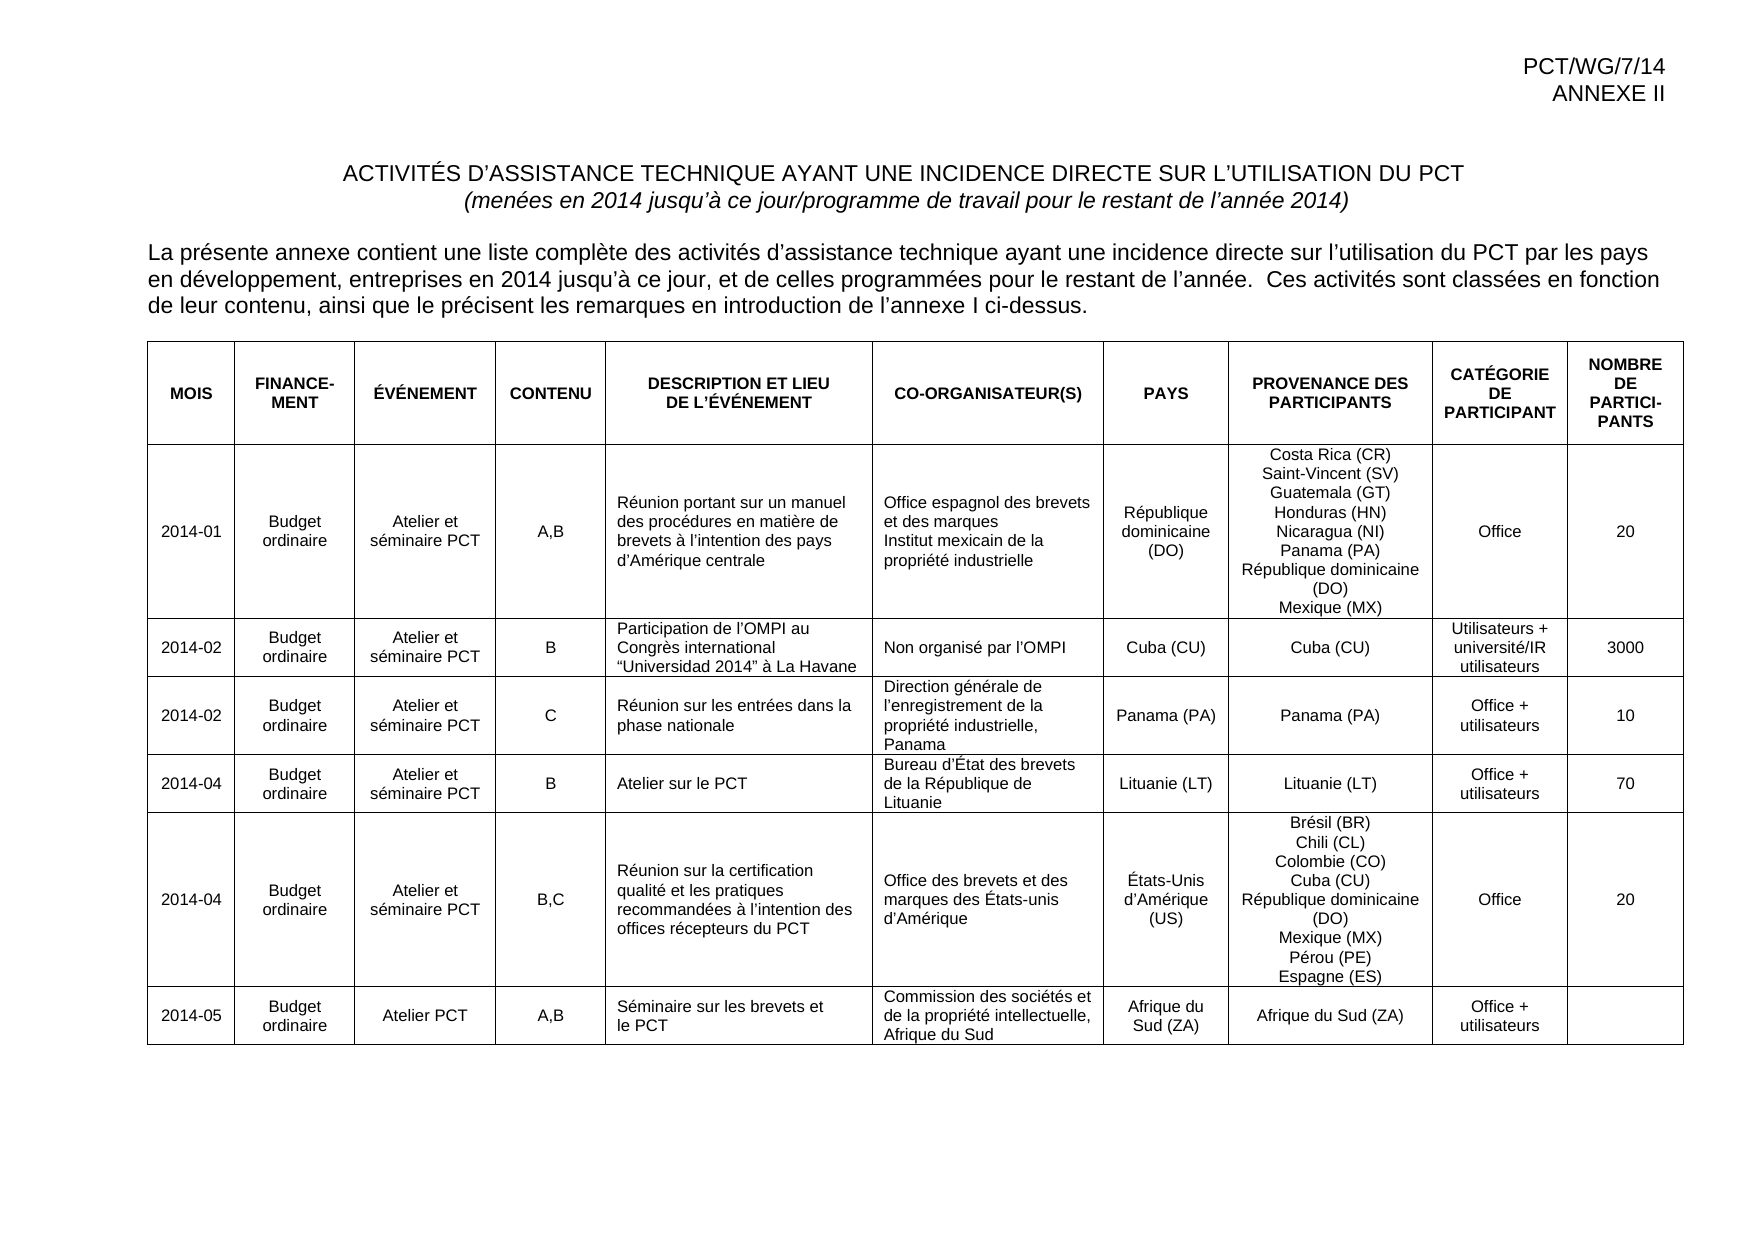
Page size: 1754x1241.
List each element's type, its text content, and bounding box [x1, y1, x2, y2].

table_cell Non organisé par l’OMPI [873, 619, 1103, 676]
table_cell 10 [1568, 677, 1683, 754]
table_header FINANCE- MENT [235, 342, 354, 444]
table_cell Office [1433, 445, 1567, 617]
table_cell Réunion portant sur un manuel des procédures en matière de brevets à l’intention des pays d’Amérique centrale [606, 445, 872, 617]
table_cell Brésil (BR) Chili (CL) Colombie (CO) Cuba (CU) République dominicaine (DO) Mexique (MX) Pérou (PE) Espagne (ES) [1229, 813, 1432, 986]
table_cell Commission des sociétés et de la propriété intellectuelle, Afrique du Sud [873, 987, 1103, 1044]
table_cell 2014-01 [148, 445, 234, 617]
table_cell 2014-05 [148, 987, 234, 1044]
table_cell Atelier PCT [355, 987, 495, 1044]
table_cell Office des brevets et des marques des États-unis d’Amérique [873, 813, 1103, 986]
table_cell Costa Rica (CR) Saint-Vincent (SV) Guatemala (GT) Honduras (HN) Nicaragua (NI) Panama (PA) République dominicaine (DO) Mexique (MX) [1229, 445, 1432, 617]
table_cell Réunion sur les entrées dans la phase nationale [606, 677, 872, 754]
table_cell Participation de l’OMPI au Congrès international “Universidad 2014” à La Havane [606, 619, 872, 676]
table_cell Office + utilisateurs [1433, 677, 1567, 754]
table_cell B [496, 755, 605, 812]
table_cell Budget ordinaire [235, 755, 354, 812]
table_header CONTENU [496, 342, 605, 444]
table_cell Atelier et séminaire PCT [355, 677, 495, 754]
table_cell Budget ordinaire [235, 813, 354, 986]
table_cell Afrique du Sud (ZA) [1229, 987, 1432, 1044]
subtitle Activités d’assistance technique ayant une incidence directe sur l’utilisation du PCT (menées en 2014 jusqu’à ce jour/programme de travail pour le restant de l’année 2014) [148, 160, 1665, 213]
table_header MOIS [148, 342, 234, 444]
table_cell 3000 [1568, 619, 1683, 676]
table_cell Atelier et séminaire PCT [355, 755, 495, 812]
table_header ÉVÉNEMENT [355, 342, 495, 444]
table_header PAYS [1104, 342, 1228, 444]
table_cell [1568, 987, 1683, 1044]
table_cell Afrique du Sud (ZA) [1104, 987, 1228, 1044]
table_cell Budget ordinaire [235, 619, 354, 676]
table_cell Office + utilisateurs [1433, 755, 1567, 812]
table_cell Cuba (CU) [1104, 619, 1228, 676]
table_header NOMBRE DE PARTICI- PANTS [1568, 342, 1683, 444]
table_cell Panama (PA) [1229, 677, 1432, 754]
table_cell Atelier et séminaire PCT [355, 445, 495, 617]
table_header PROVENANCE DES PARTICIPANTS [1229, 342, 1432, 444]
table_cell Direction générale de l’enregistrement de la propriété industrielle, Panama [873, 677, 1103, 754]
table_cell C [496, 677, 605, 754]
table_cell 2014-02 [148, 619, 234, 676]
table_cell Réunion sur la certification qualité et les pratiques recommandées à l’intention des offices récepteurs du PCT [606, 813, 872, 986]
table_cell Bureau d’État des brevets de la République de Lituanie [873, 755, 1103, 812]
table_cell Séminaire sur les brevets et le PCT [606, 987, 872, 1044]
table_cell Lituanie (LT) [1104, 755, 1228, 812]
table_cell Atelier sur le PCT [606, 755, 872, 812]
table_cell Office espagnol des brevets et des marques Institut mexicain de la propriété industrielle [873, 445, 1103, 617]
table_cell Cuba (CU) [1229, 619, 1432, 676]
table_cell B [496, 619, 605, 676]
table_cell Office + utilisateurs [1433, 987, 1567, 1044]
table_cell A,B [496, 445, 605, 617]
table_cell A,B [496, 987, 605, 1044]
table_cell Budget ordinaire [235, 677, 354, 754]
table_cell Atelier et séminaire PCT [355, 813, 495, 986]
table_cell 2014-04 [148, 755, 234, 812]
table_cell 70 [1568, 755, 1683, 812]
table_cell Panama (PA) [1104, 677, 1228, 754]
table_cell 20 [1568, 813, 1683, 986]
table_header DESCRIPTION ET LIEU DE L’ÉVÉNEMENT [606, 342, 872, 444]
table_cell B,C [496, 813, 605, 986]
table_cell Budget ordinaire [235, 445, 354, 617]
table_cell 20 [1568, 445, 1683, 617]
table_cell 2014-04 [148, 813, 234, 986]
table_cell Atelier et séminaire PCT [355, 619, 495, 676]
table_cell États-Unis d’Amérique (US) [1104, 813, 1228, 986]
list La présente annexe contient une liste complète des activités d’assistance technique ayant une incidence directe sur l’utilisation du PCT par les pays en développement, entreprises en 2014 jusqu’à ce jour, et de celles programmées pour le restant de l’année. Ces activités sont classées en fonction de leur contenu, ainsi que le précisent les remarques en introduction de l’annexe I ci-dessus. [148, 239, 1665, 318]
table_cell Utilisateurs + université/IR utilisateurs [1433, 619, 1567, 676]
table_header CO-ORGANISATEUR(S) [873, 342, 1103, 444]
table_cell Lituanie (LT) [1229, 755, 1432, 812]
table_header CATÉGORIE DE PARTICIPANT [1433, 342, 1567, 444]
table_cell 2014-02 [148, 677, 234, 754]
table_cell Budget ordinaire [235, 987, 354, 1044]
table_cell République dominicaine (DO) [1104, 445, 1228, 617]
table_cell Office [1433, 813, 1567, 986]
